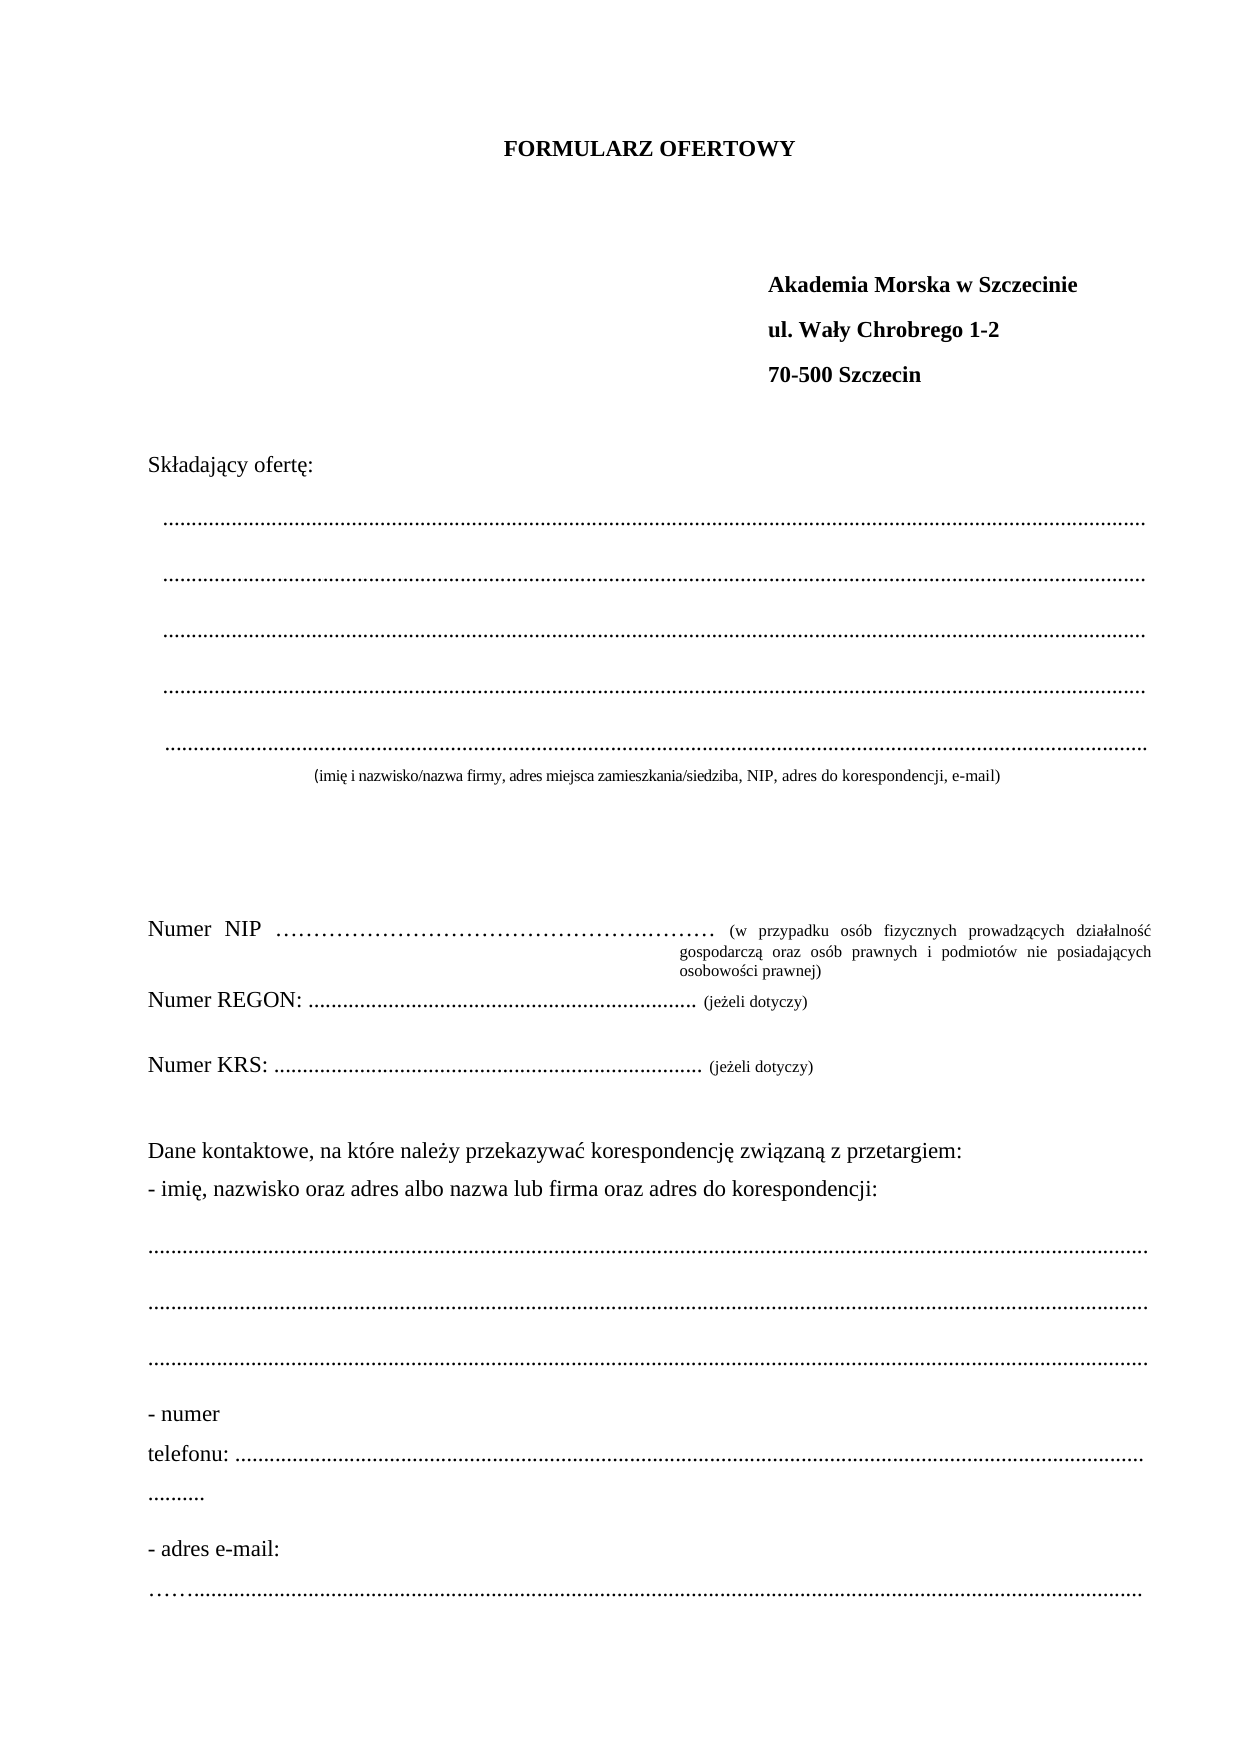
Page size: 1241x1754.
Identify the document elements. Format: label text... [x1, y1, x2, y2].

text ............................................................................................................................................................................ [162, 504, 1152, 530]
text ............................................................................................................................................................................ [162, 672, 1152, 699]
text Składający ofertę: [148, 451, 1152, 478]
text ............................................................................................................................................................................ [162, 616, 1152, 643]
text - adres e-mail: ……...................................................................................................................................................................... [148, 1535, 1152, 1601]
text Dane kontaktowe, na które należy przekazywać korespondencję związaną z przetargiem: [148, 1137, 1152, 1163]
text - numer telefonu: ......................................................................................................................................................................... [148, 1400, 1152, 1505]
text FORMULARZ OFERTOWY [148, 136, 1152, 162]
text ............................................................................................................................................................................(imię i nazwisko/nazwa firmy, adres miejsca zamieszkania/siedziba, NIP, adres do korespondencji, e-mail) [162, 728, 1152, 785]
text Numer REGON: .................................................................... (jeżeli dotyczy) [148, 986, 1152, 1012]
text ............................................................................................................................................................................ [162, 560, 1152, 586]
text - imię, nazwisko oraz adres albo nazwa lub firma oraz adres do korespondencji: [148, 1176, 1152, 1202]
text 70-500 Szczecin [768, 361, 1152, 387]
text Numer KRS: ........................................................................... (jeżeli dotyczy) [148, 1051, 1152, 1078]
text ............................................................................................................................................................................... [148, 1344, 1152, 1370]
text ............................................................................................................................................................................... [148, 1288, 1152, 1314]
text ............................................................................................................................................................................... [148, 1232, 1152, 1258]
text Akademia Morska w Szczecinie [768, 271, 1152, 297]
text ul. Wały Chrobrego 1-2 [768, 316, 1152, 342]
text Numer NIP ………………………………………….……… (w przypadku osób fizycznych prowadzących działalność gospodarczą oraz osób prawnych i podmiotów nie posiadających osobowości prawnej) [148, 915, 1152, 980]
